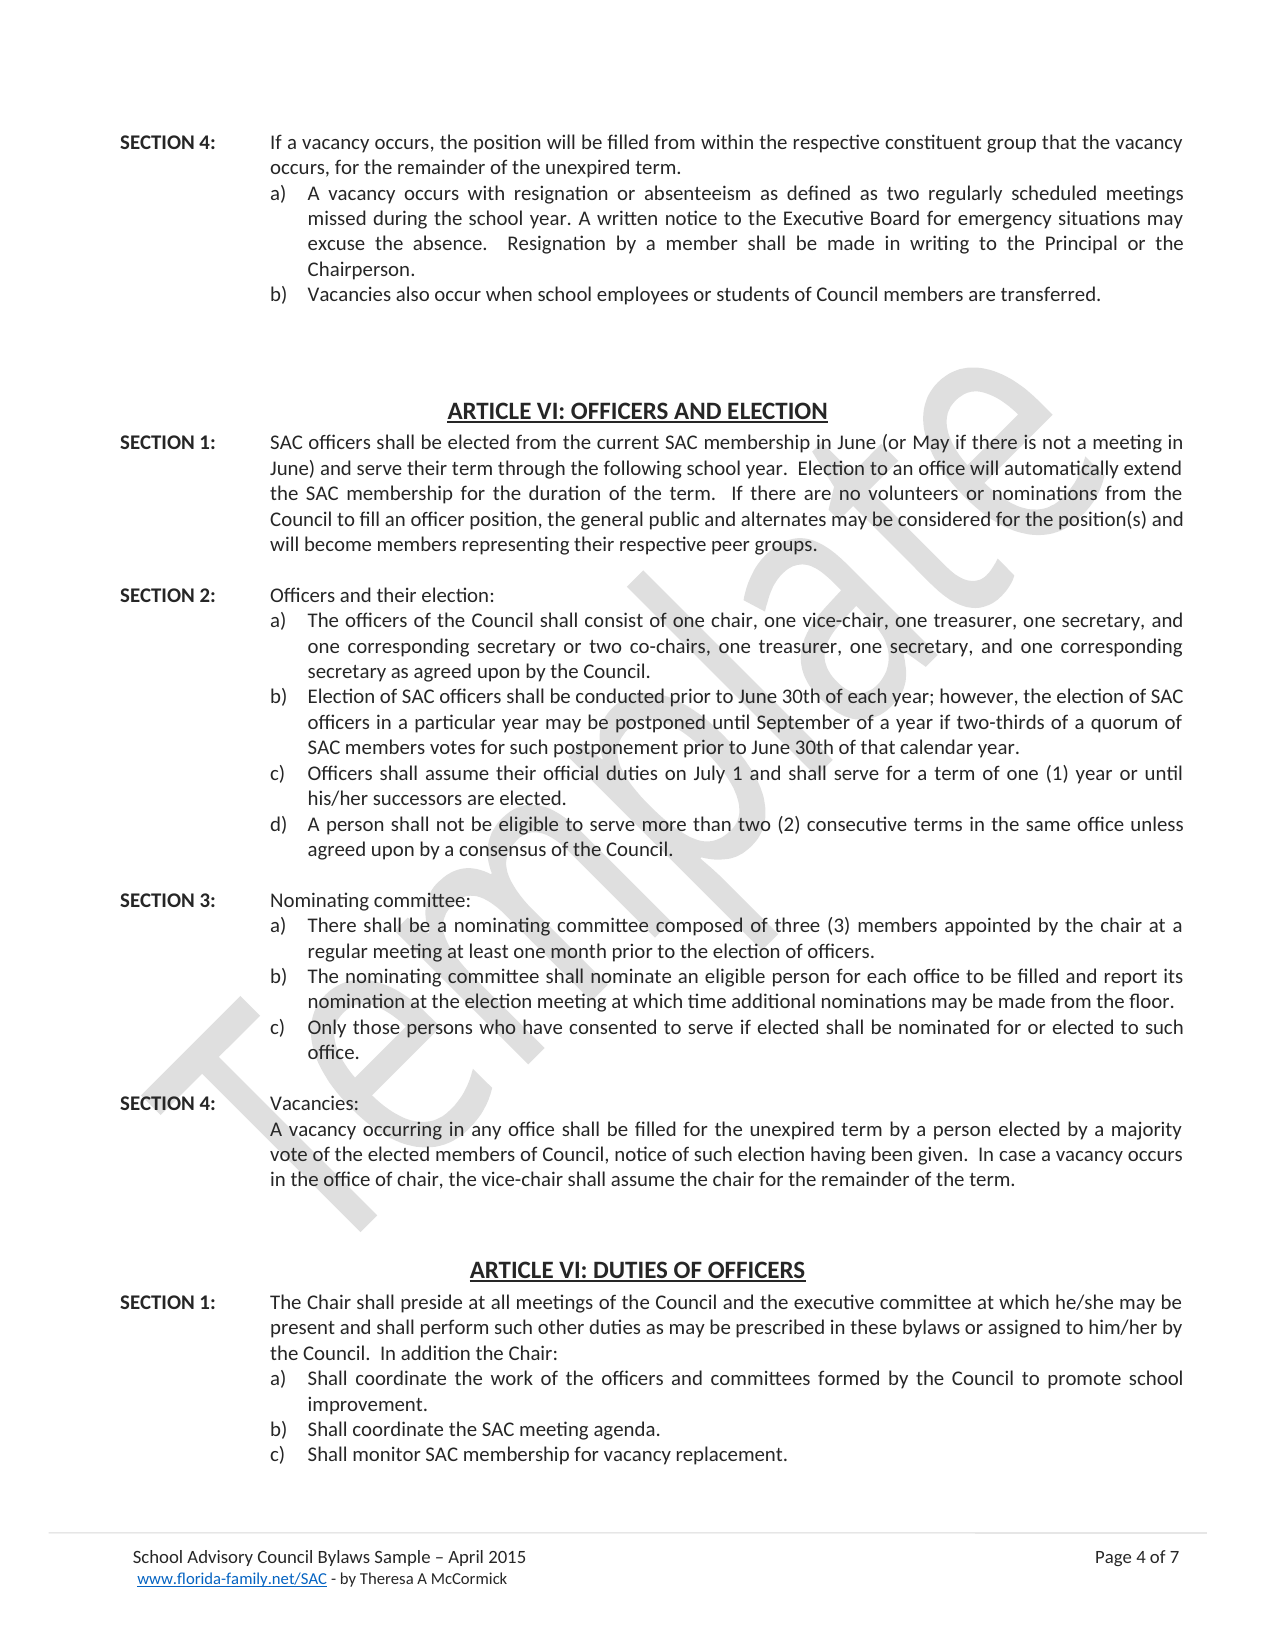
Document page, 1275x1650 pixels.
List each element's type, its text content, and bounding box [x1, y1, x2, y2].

text SECTION 4: If a vacancy occurs, the position will be filled from within the respective constituent group that the vacancy occurs, for the remainder of the unexpired term. [120, 129, 1185, 180]
subtitle ARTICLE VI: Officers and Election [90, 395, 1185, 425]
list Election of SAC officers shall be conducted prior to June 30th of each year; however, the election of SAC officers in a particular year may be postponed until September of a year if two-thirds of a quorum of SAC members votes for such postponement prior to June 30th of that calendar year. [270, 684, 1185, 760]
list Shall coordinate the SAC meeting agenda. [270, 1416, 1185, 1442]
list A vacancy occurs with resignation or absenteeism as defined as two regularly scheduled meetings missed during the school year. A written notice to the Executive Board for emergency situations may excuse the absence. Resignation by a member shall be made in writing to the Principal or the Chairperson. [270, 180, 1185, 281]
text SECTION 1: The Chair shall preside at all meetings of the Council and the executive committee at which he/she may be present and shall perform such other duties as may be prescribed in these bylaws or assigned to him/her by the Council. In addition the Chair: [120, 1289, 1185, 1365]
list The nominating committee shall nominate an eligible person for each office to be filled and report its nomination at the election meeting at which time additional nominations may be made from the floor. [270, 963, 1185, 1014]
list The officers of the Council shall consist of one chair, one vice-chair, one treasurer, one secretary, and one corresponding secretary or two co-chairs, one treasurer, one secretary, and one corresponding secretary as agreed upon by the Council. [270, 607, 1185, 684]
subtitle ARTICLE VI: Duties of Officers [90, 1254, 1185, 1285]
list Only those persons who have consented to serve if elected shall be nominated for or elected to such office. [270, 1014, 1185, 1065]
text SECTION 2: Officers and their election: [120, 582, 1185, 607]
text SECTION 1: SAC officers shall be elected from the current SAC membership in June (or May if there is not a meeting in June) and serve their term through the following school year. Election to an office will automatically extend the SAC membership for the duration of the term. If there are no volunteers or nominations from the Council to fill an officer position, the general public and alternates may be considered for the position(s) and will become members representing their respective peer groups. [120, 429, 1185, 557]
list A person shall not be eligible to serve more than two (2) consecutive terms in the same office unless agreed upon by a consensus of the Council. [270, 811, 1185, 862]
list There shall be a nominating committee composed of three (3) members appointed by the chair at a regular meeting at least one month prior to the election of officers. [270, 912, 1185, 963]
text A vacancy occurring in any office shall be filled for the unexpired term by a person elected by a majority vote of the elected members of Council, notice of such election having been given. In case a vacancy occurs in the office of chair, the vice-chair shall assume the chair for the remainder of the term. [270, 1116, 1185, 1192]
text SECTION 3: Nominating committee: [120, 887, 1185, 912]
list Shall monitor SAC membership for vacancy replacement. [270, 1442, 1185, 1467]
list Officers shall assume their official duties on July 1 and shall serve for a term of one (1) year or until his/her successors are elected. [270, 760, 1185, 811]
text SECTION 4: Vacancies: [120, 1090, 1185, 1116]
list Vacancies also occur when school employees or students of Council members are transferred. [270, 281, 1185, 307]
list Shall coordinate the work of the officers and committees formed by the Council to promote school improvement. [270, 1365, 1185, 1416]
